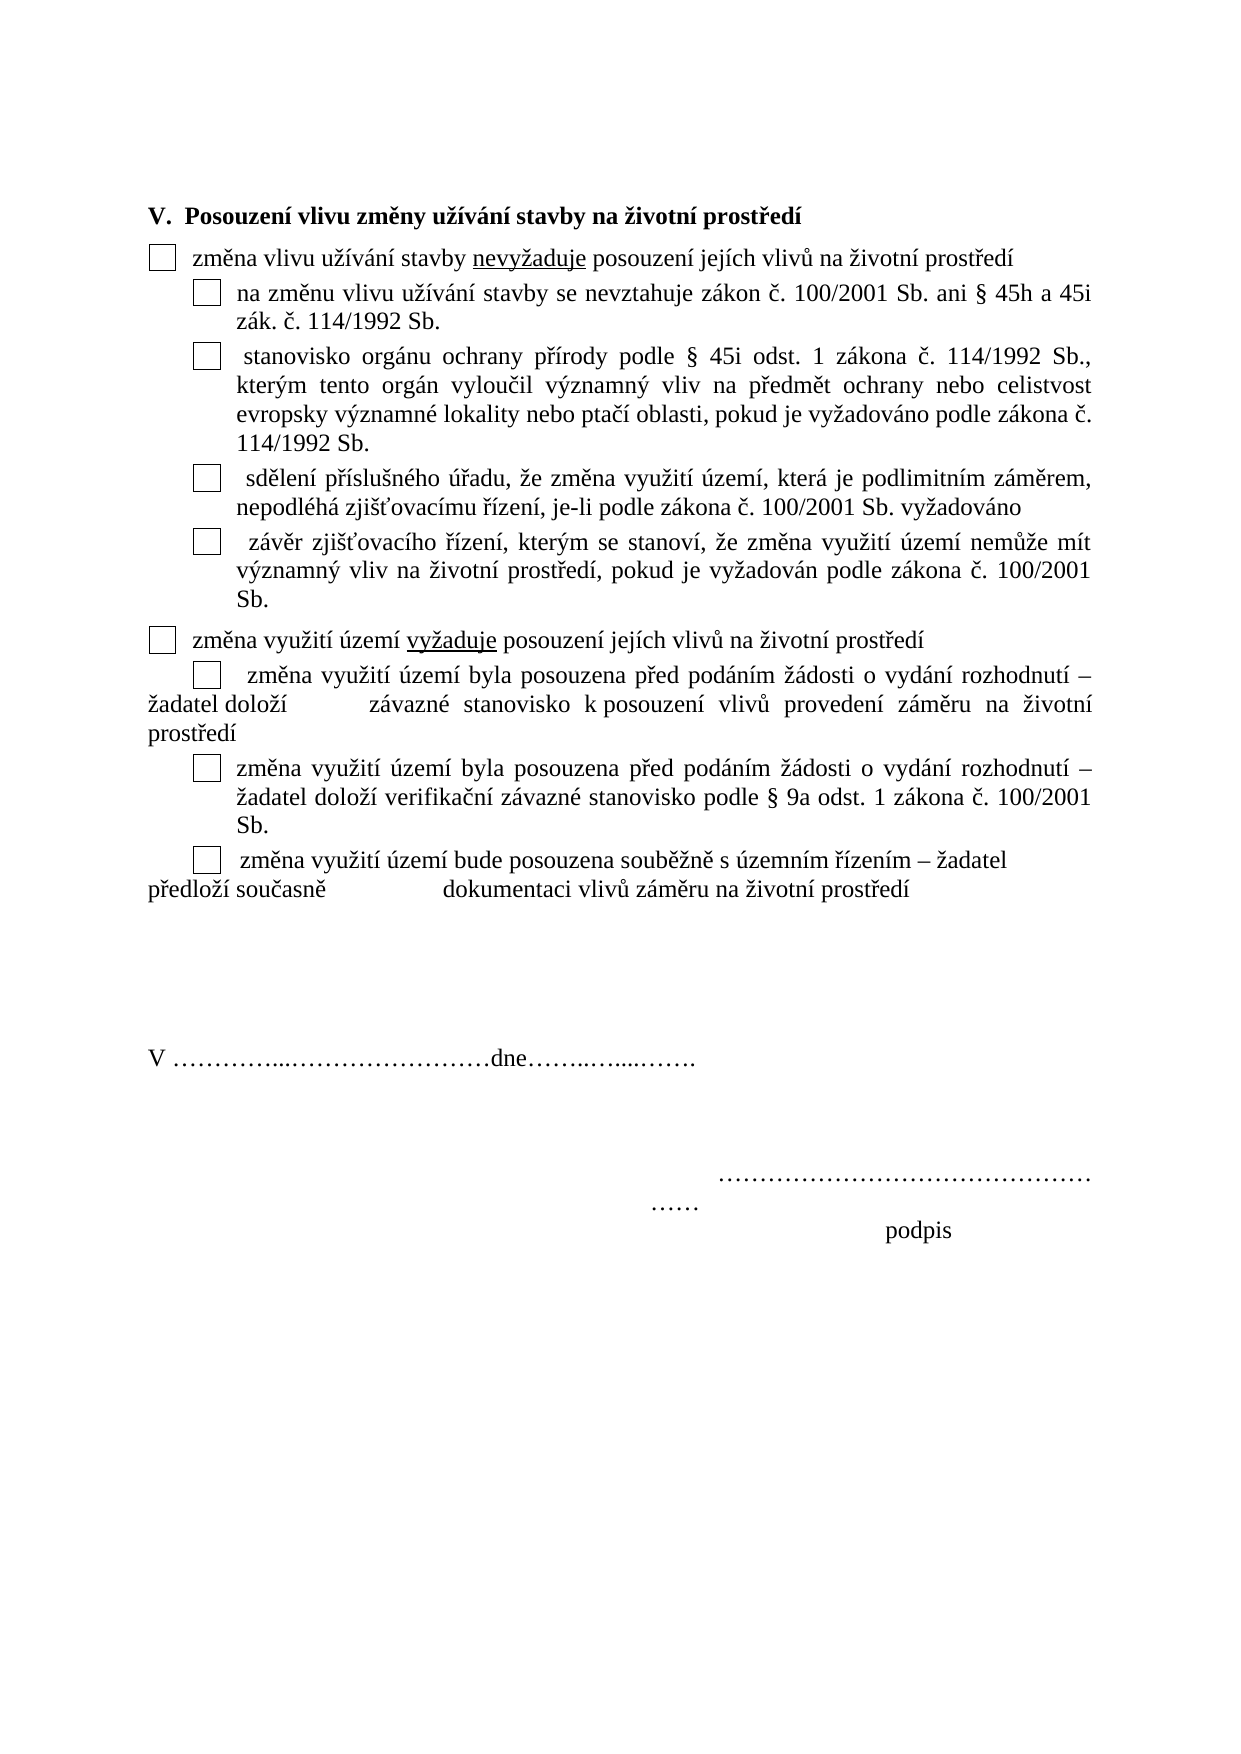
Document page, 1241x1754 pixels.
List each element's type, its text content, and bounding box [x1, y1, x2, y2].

text změna využití území vyžaduje posouzení jejích vlivů na životní prostředí [148, 625, 1093, 654]
text V …………...……………………dne……..…....……. [148, 1043, 1093, 1072]
text …………………………………………… [650, 1158, 1093, 1215]
text V. Posouzení vlivu změny užívání stavby na životní prostředí [148, 201, 1093, 230]
text změna využití území byla posouzena před podáním žádosti o vydání rozhodnutí – žadatel doloží verifikační závazné stanovisko podle § 9a odst. 1 zákona č. 100/2001 Sb. [192, 753, 1093, 839]
text změna vlivu užívání stavby nevyžaduje posouzení jejích vlivů na životní prostředí [148, 243, 1093, 271]
text na změnu vlivu užívání stavby se nevztahuje zákon č. 100/2001 Sb. ani § 45h a 45i zák. č. 114/1992 Sb. [148, 278, 1093, 335]
text stanovisko orgánu ochrany přírody podle § 45i odst. 1 zákona č. 114/1992 Sb., kterým tento orgán vyloučil významný vliv na předmět ochrany nebo celistvost evropsky významné lokality nebo ptačí oblasti, pokud je vyžadováno podle zákona č. 114/1992 Sb. [148, 341, 1093, 457]
text změna využití území byla posouzena před podáním žádosti o vydání rozhodnutí – žadatel doloží závazné stanovisko k posouzení vlivů provedení záměru na životní prostředí [148, 660, 1093, 747]
text závěr zjišťovacího řízení, kterým se stanoví, že změna využití území nemůže mít významný vliv na životní prostředí, pokud je vyžadován podle zákona č. 100/2001 Sb. [148, 527, 1093, 613]
text změna využití území bude posouzena souběžně s územním řízením – žadatel předloží současně dokumentaci vlivů záměru na životní prostředí [148, 845, 1093, 903]
text podpis [827, 1215, 1093, 1244]
text sdělení příslušného úřadu, že změna využití území, která je podlimitním záměrem, nepodléhá zjišťovacímu řízení, je-li podle zákona č. 100/2001 Sb. vyžadováno [148, 463, 1093, 520]
